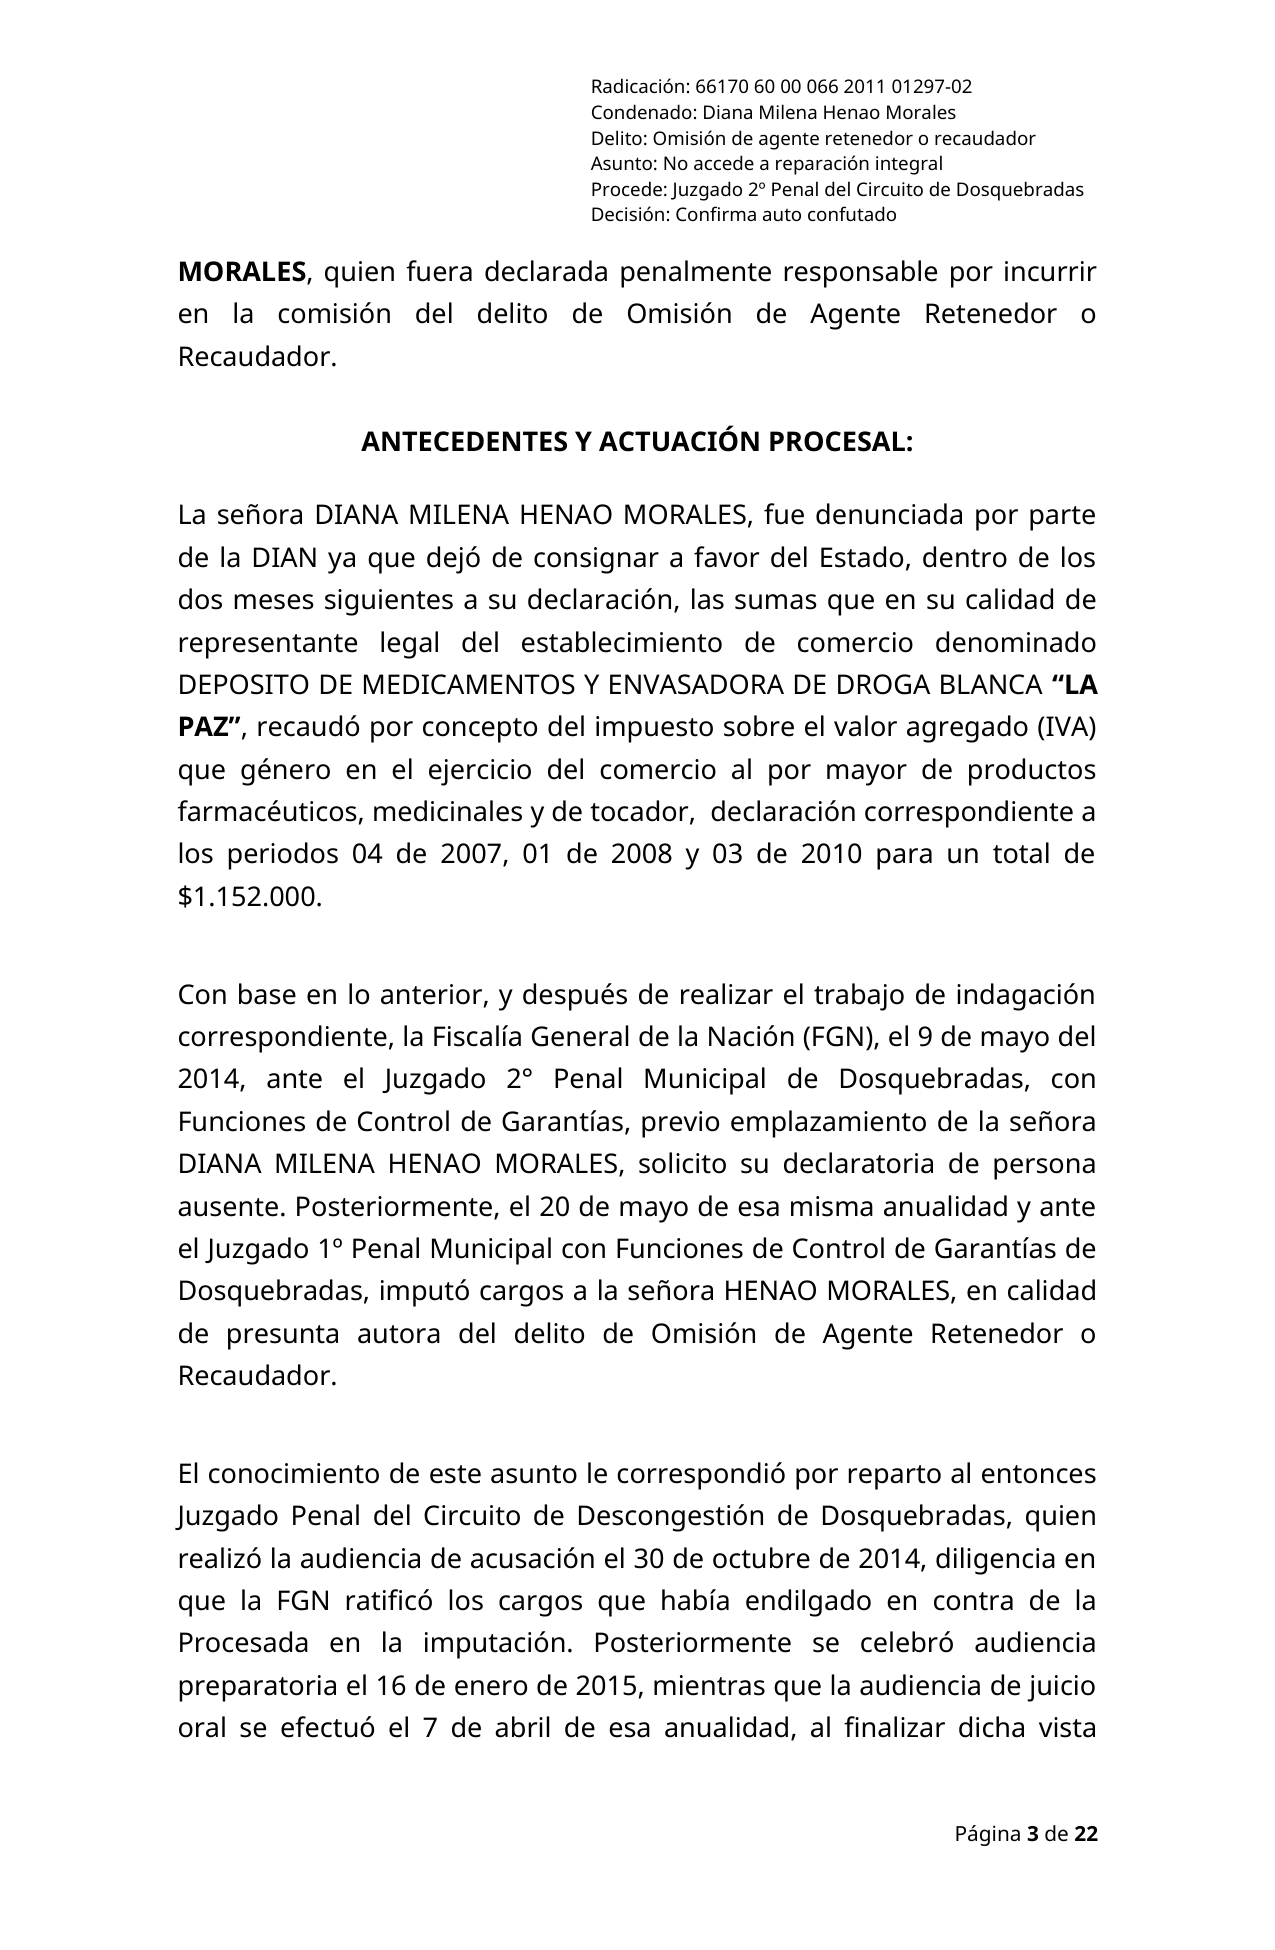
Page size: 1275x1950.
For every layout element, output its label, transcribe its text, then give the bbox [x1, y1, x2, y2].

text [177, 252, 1098, 374]
text Con base en lo anterior, y después de realizar el trabajo de indagación correspondiente, la Fiscalía General de la Nación (FGN), el 9 de mayo del 2014, ante el Juzgado 2° Penal Municipal de Dosquebradas, con Funciones de Control de Garantías, previo emplazamiento de la señora DIANA MILENA HENAO MORALES, solicito su declaratoria de persona ausente. Posteriormente, el 20 de mayo de esa misma anualidad y ante el Juzgado 1º Penal Municipal con Funciones de Control de Garantías de Dosquebradas, imputó cargos a la señora HENAO MORALES, en calidad de presunta autora del delito de Omisión de Agente Retenedor o Recaudador. [177, 975, 1098, 1393]
text ANTECEDENTES Y ACTUACIÓN PROCESAL: [177, 422, 1098, 459]
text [177, 1454, 1098, 1746]
text La señora DIANA MILENA HENAO MORALES, fue denunciada por parte de la DIAN ya que dejó de consignar a favor del Estado, dentro de los dos meses siguientes a su declaración, las sumas que en su calidad de representante legal del establecimiento de comercio denominado DEPOSITO DE MEDICAMENTOS Y ENVASADORA DE DROGA BLANCA “LA PAZ”, recaudó por concepto del impuesto sobre el valor agregado (IVA) que género en el ejercicio del comercio al por mayor de productos farmacéuticos, medicinales y de tocador, declaración correspondiente a los periodos 04 de 2007, 01 de 2008 y 03 de 2010 para un total de $1.152.000. [177, 496, 1098, 914]
